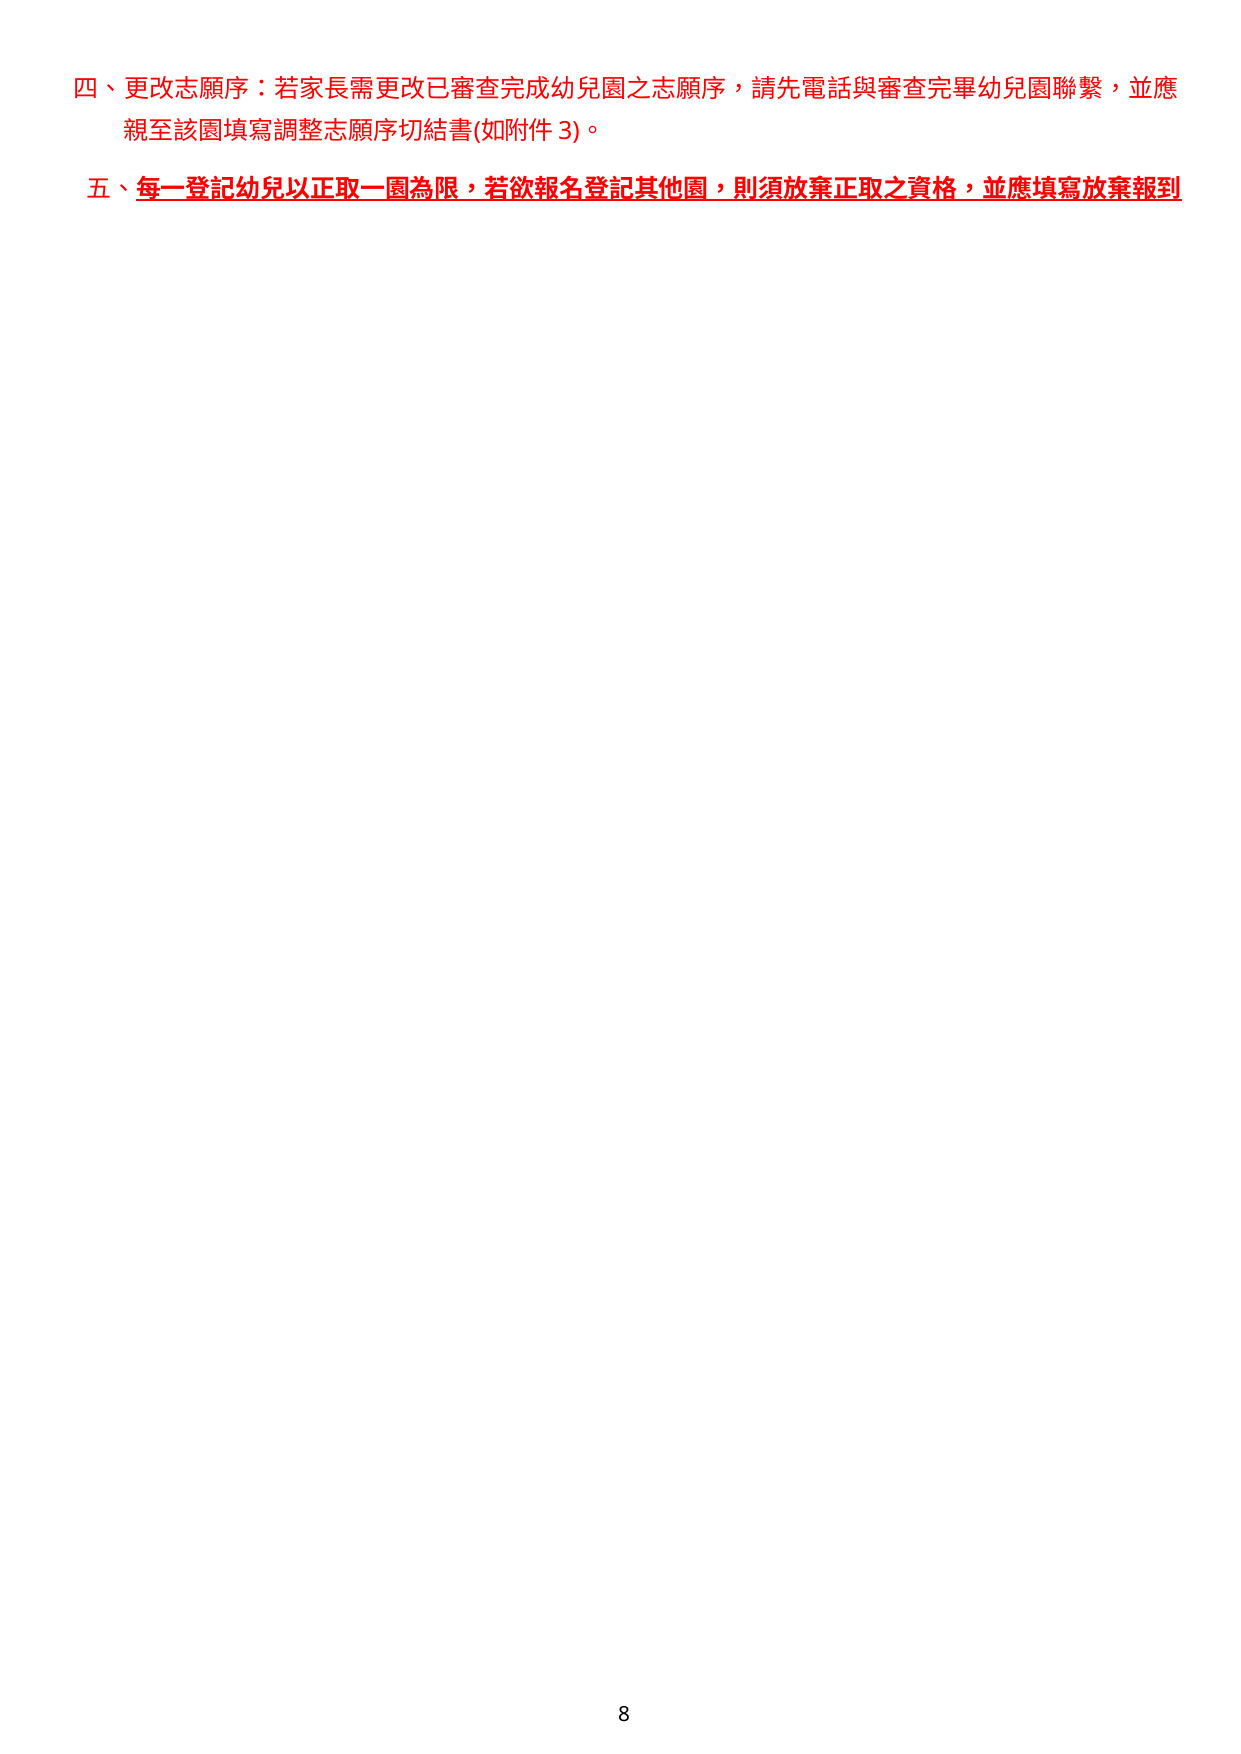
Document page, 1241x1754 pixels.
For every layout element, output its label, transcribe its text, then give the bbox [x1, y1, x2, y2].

text 五、每一登記幼兒以正取一園為限，若欲報名登記其他園，則須放棄正取之資格，並應填寫放棄報到 [33, 160, 1182, 207]
text 四、更改志願序：若家長需更改已審查完成幼兒園之志願序，請先電話與審查完畢幼兒園聯繫，並應親至該園填寫調整志願序切結書(如附件 3)。 [74, 69, 1182, 147]
